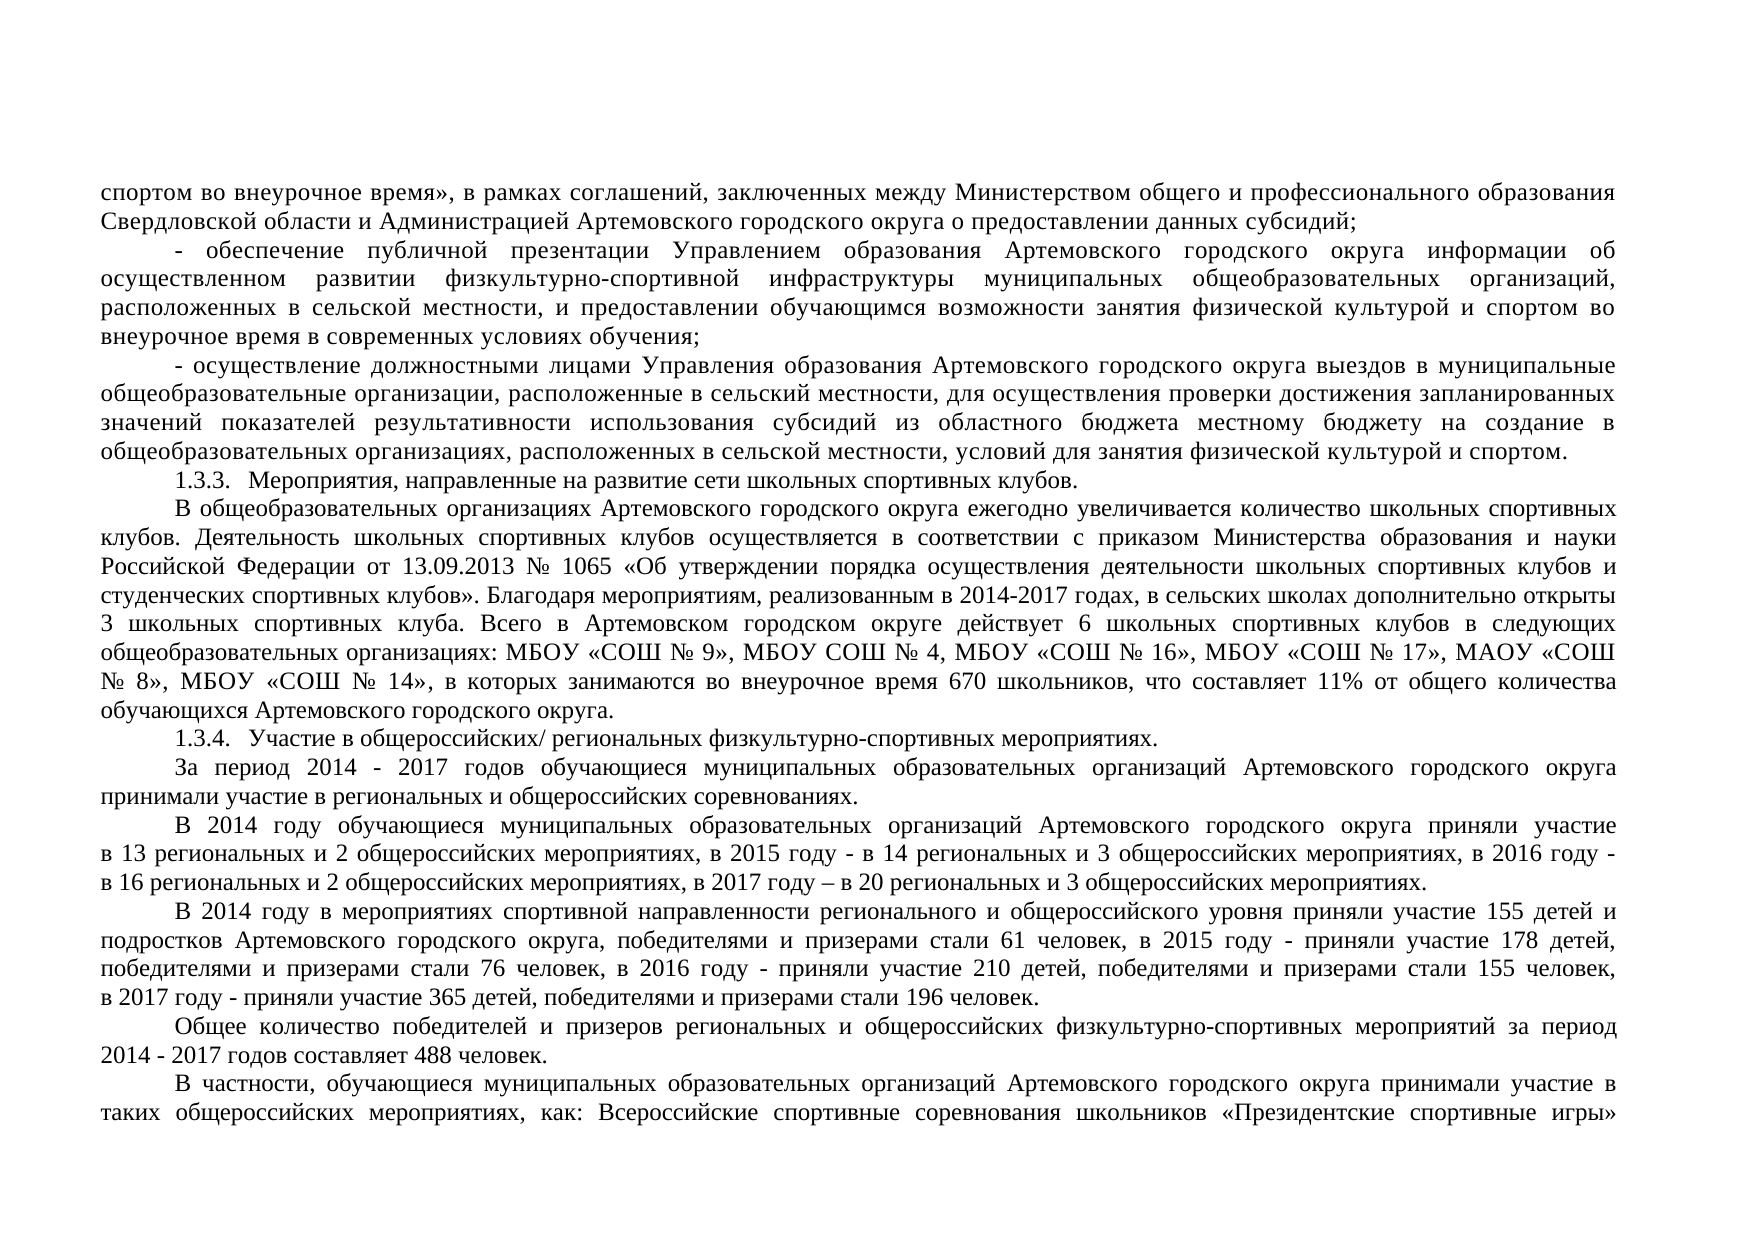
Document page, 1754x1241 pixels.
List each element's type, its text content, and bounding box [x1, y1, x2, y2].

text В 2014 году в мероприятиях спортивной направленности регионального и общероссийского уровня приняли участие 155 детей и подростков Артемовского городского округа, победителями и призерами стали 61 человек, в 2015 году - приняли участие 178 детей, победителями и призерами стали 76 человек, в 2016 году - приняли участие 210 детей, победителями и призерами стали 155 человек, в 2017 году - приняли участие 365 детей, победителями и призерами стали 196 человек. [100, 896, 1618, 1011]
text В 2014 году обучающиеся муниципальных образовательных организаций Артемовского городского округа приняли участие в 13 региональных и 2 общероссийских мероприятиях, в 2015 году - в 14 региональных и 3 общероссийских мероприятиях, в 2016 году - в 16 региональных и 2 общероссийских мероприятиях, в 2017 году – в 20 региональных и 3 общероссийских мероприятиях. [100, 810, 1618, 896]
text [100, 177, 1618, 235]
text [100, 1068, 1618, 1126]
text За период 2014 - 2017 годов обучающиеся муниципальных образовательных организаций Артемовского городского округа принимали участие в региональных и общероссийских соревнованиях. [100, 752, 1618, 810]
text - осуществление должностными лицами Управления образования Артемовского городского округа выездов в муниципальные общеобразовательные организации, расположенные в сельский местности, для осуществления проверки достижения запланированных значений показателей результативности использования субсидий из областного бюджета местному бюджету на создание в общеобразовательных организациях, расположенных в сельской местности, условий для занятия физической культурой и спортом. [100, 350, 1618, 465]
list Мероприятия, направленные на развитие сети школьных спортивных клубов. [100, 465, 1618, 493]
list Участие в общероссийских/ региональных физкультурно-спортивных мероприятиях. [100, 723, 1618, 752]
text Общее количество победителей и призеров региональных и общероссийских физкультурно-спортивных мероприятий за период 2014 - 2017 годов составляет 488 человек. [100, 1011, 1618, 1068]
text В общеобразовательных организациях Артемовского городского округа ежегодно увеличивается количество школьных спортивных клубов. Деятельность школьных спортивных клубов осуществляется в соответствии с приказом Министерства образования и науки Российской Федерации от 13.09.2013 № 1065 «Об утверждении порядка осуществления деятельности школьных спортивных клубов и студенческих спортивных клубов». Благодаря мероприятиям, реализованным в 2014-2017 годах, в сельских школах дополнительно открыты 3 школьных спортивных клуба. Всего в Артемовском городском округе действует 6 школьных спортивных клубов в следующих общеобразовательных организациях: МБОУ «СОШ № 9», МБОУ СОШ № 4, МБОУ «СОШ № 16», МБОУ «СОШ № 17», МАОУ «СОШ № 8», МБОУ «СОШ № 14», в которых занимаются во внеурочное время 670 школьников, что составляет 11% от общего количества обучающихся Артемовского городского округа. [100, 493, 1618, 723]
text - обеспечение публичной презентации Управлением образования Артемовского городского округа информации об осуществленном развитии физкультурно-спортивной инфраструктуры муниципальных общеобразовательных организаций, расположенных в сельской местности, и предоставлении обучающимся возможности занятия физической культурой и спортом во внеурочное время в современных условиях обучения; [100, 235, 1618, 350]
